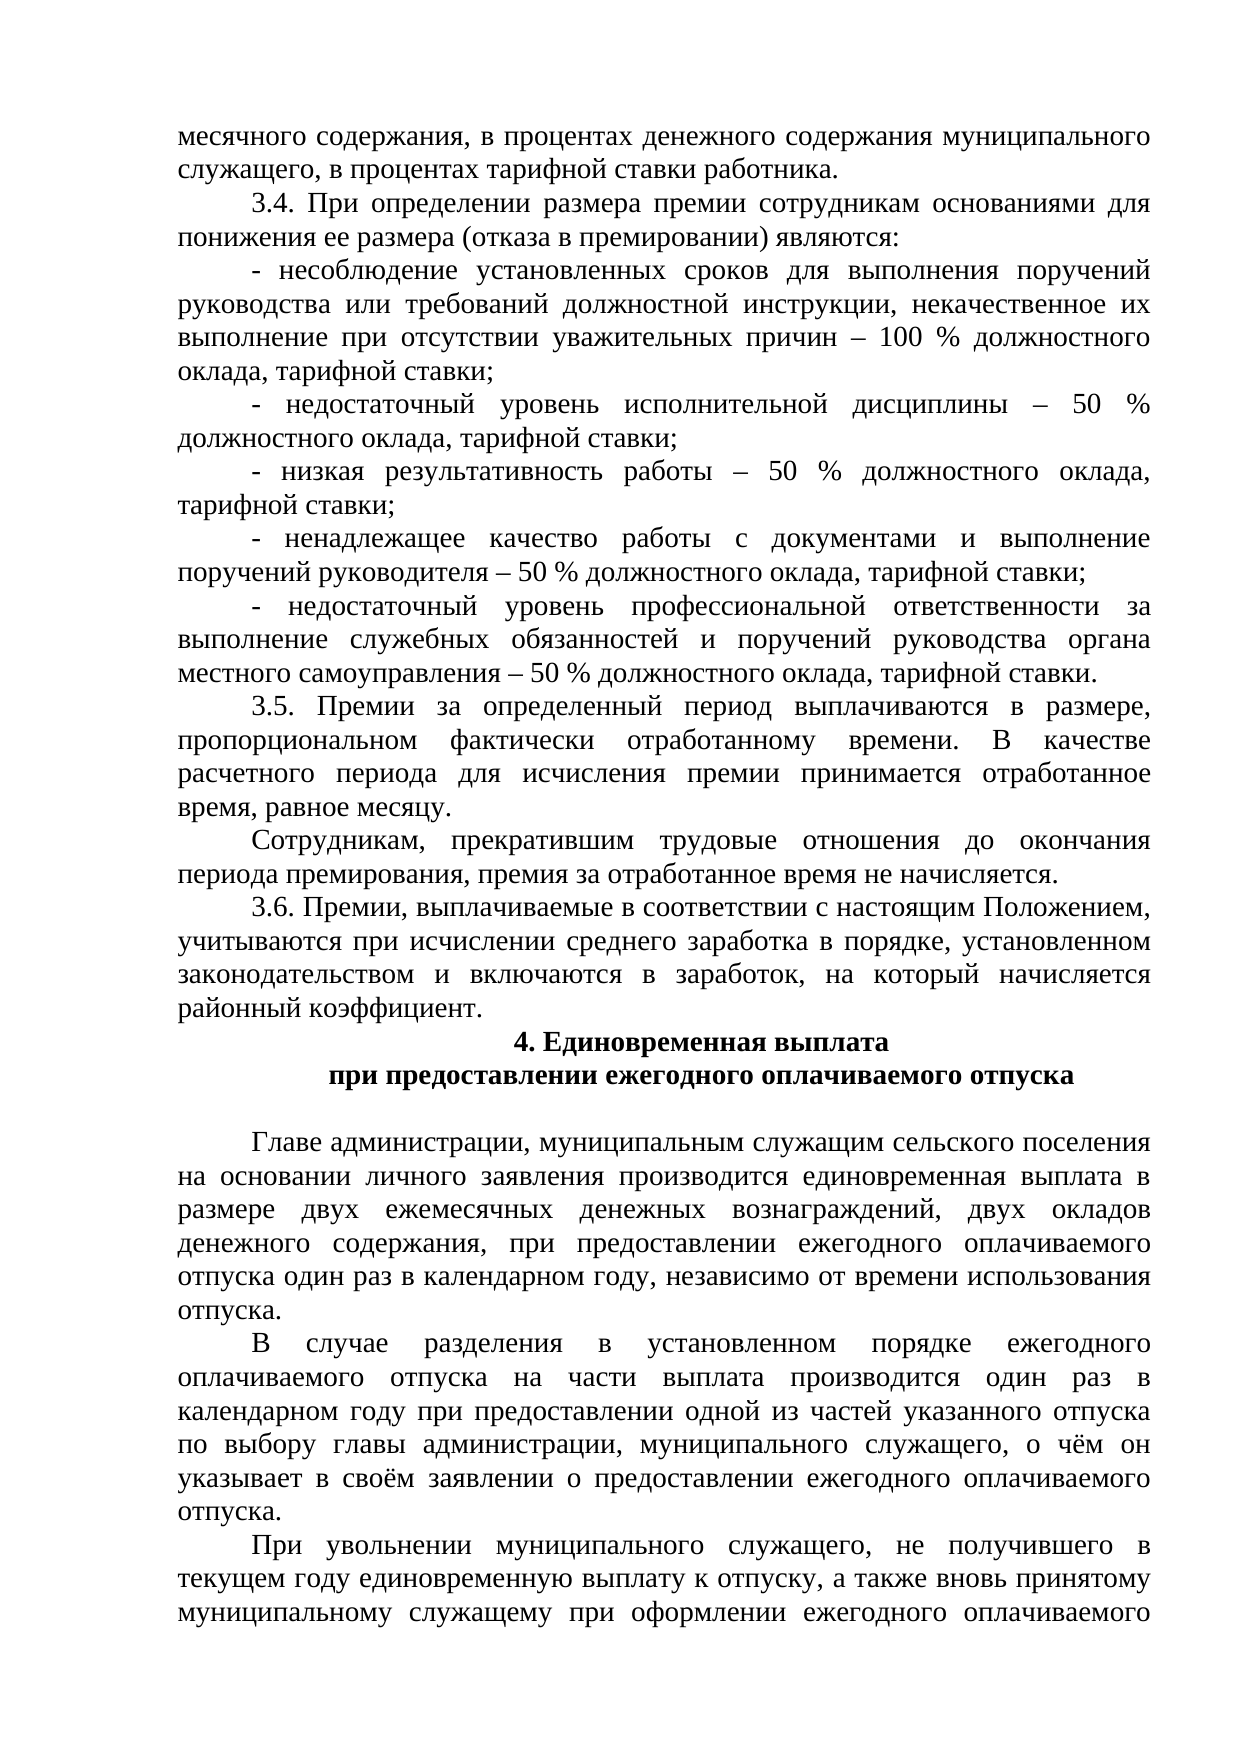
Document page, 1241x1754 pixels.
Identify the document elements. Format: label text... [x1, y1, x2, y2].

text - низкая результативность работы – 50 % должностного оклада, тарифной ставки; [177, 453, 1152, 521]
text - недостаточный уровень профессиональной ответственности за выполнение служебных обязанностей и поручений руководства органа местного самоуправления – 50 % должностного оклада, тарифной ставки. [177, 588, 1152, 688]
text при предоставлении ежегодного оплачиваемого отпуска [177, 1057, 1152, 1091]
text Главе администрации, муниципальным служащим сельского поселения на основании личного заявления производится единовременная выплата в размере двух ежемесячных денежных вознаграждений, двух окладов денежного содержания, при предоставлении ежегодного оплачиваемого отпуска один раз в календарном году, независимо от времени использования отпуска. [177, 1124, 1152, 1326]
text - несоблюдение установленных сроков для выполнения поручений руководства или требований должностной инструкции, некачественное их выполнение при отсутствии уважительных причин – 100 % должностного оклада, тарифной ставки; [177, 252, 1152, 386]
text 4. Единовременная выплата [177, 1024, 1152, 1057]
text - ненадлежащее качество работы с документами и выполнение поручений руководителя – 50 % должностного оклада, тарифной ставки; [177, 521, 1152, 588]
text 3.5. Премии за определенный период выплачиваются в размере, пропорциональном фактически отработанному времени. В качестве расчетного периода для исчисления премии принимается отработанное время, равное месяцу. [177, 688, 1152, 822]
text В случае разделения в установленном порядке ежегодного оплачиваемого отпуска на части выплата производится один раз в календарном году при предоставлении одной из частей указанного отпуска по выбору главы администрации, муниципального служащего, о чём он указывает в своём заявлении о предоставлении ежегодного оплачиваемого отпуска. [177, 1326, 1152, 1527]
text Сотрудникам, прекратившим трудовые отношения до окончания периода премирования, премия за отработанное время не начисляется. [177, 822, 1152, 889]
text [177, 1527, 1152, 1627]
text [177, 118, 1152, 185]
text 3.4. При определении размера премии сотрудникам основаниями для понижения ее размера (отказа в премировании) являются: [177, 185, 1152, 252]
text - недостаточный уровень исполнительной дисциплины – 50 % должностного оклада, тарифной ставки; [177, 386, 1152, 453]
text 3.6. Премии, выплачиваемые в соответствии с настоящим Положением, учитываются при исчислении среднего заработка в порядке, установленном законодательством и включаются в заработок, на который начисляется районный коэффициент. [177, 889, 1152, 1024]
